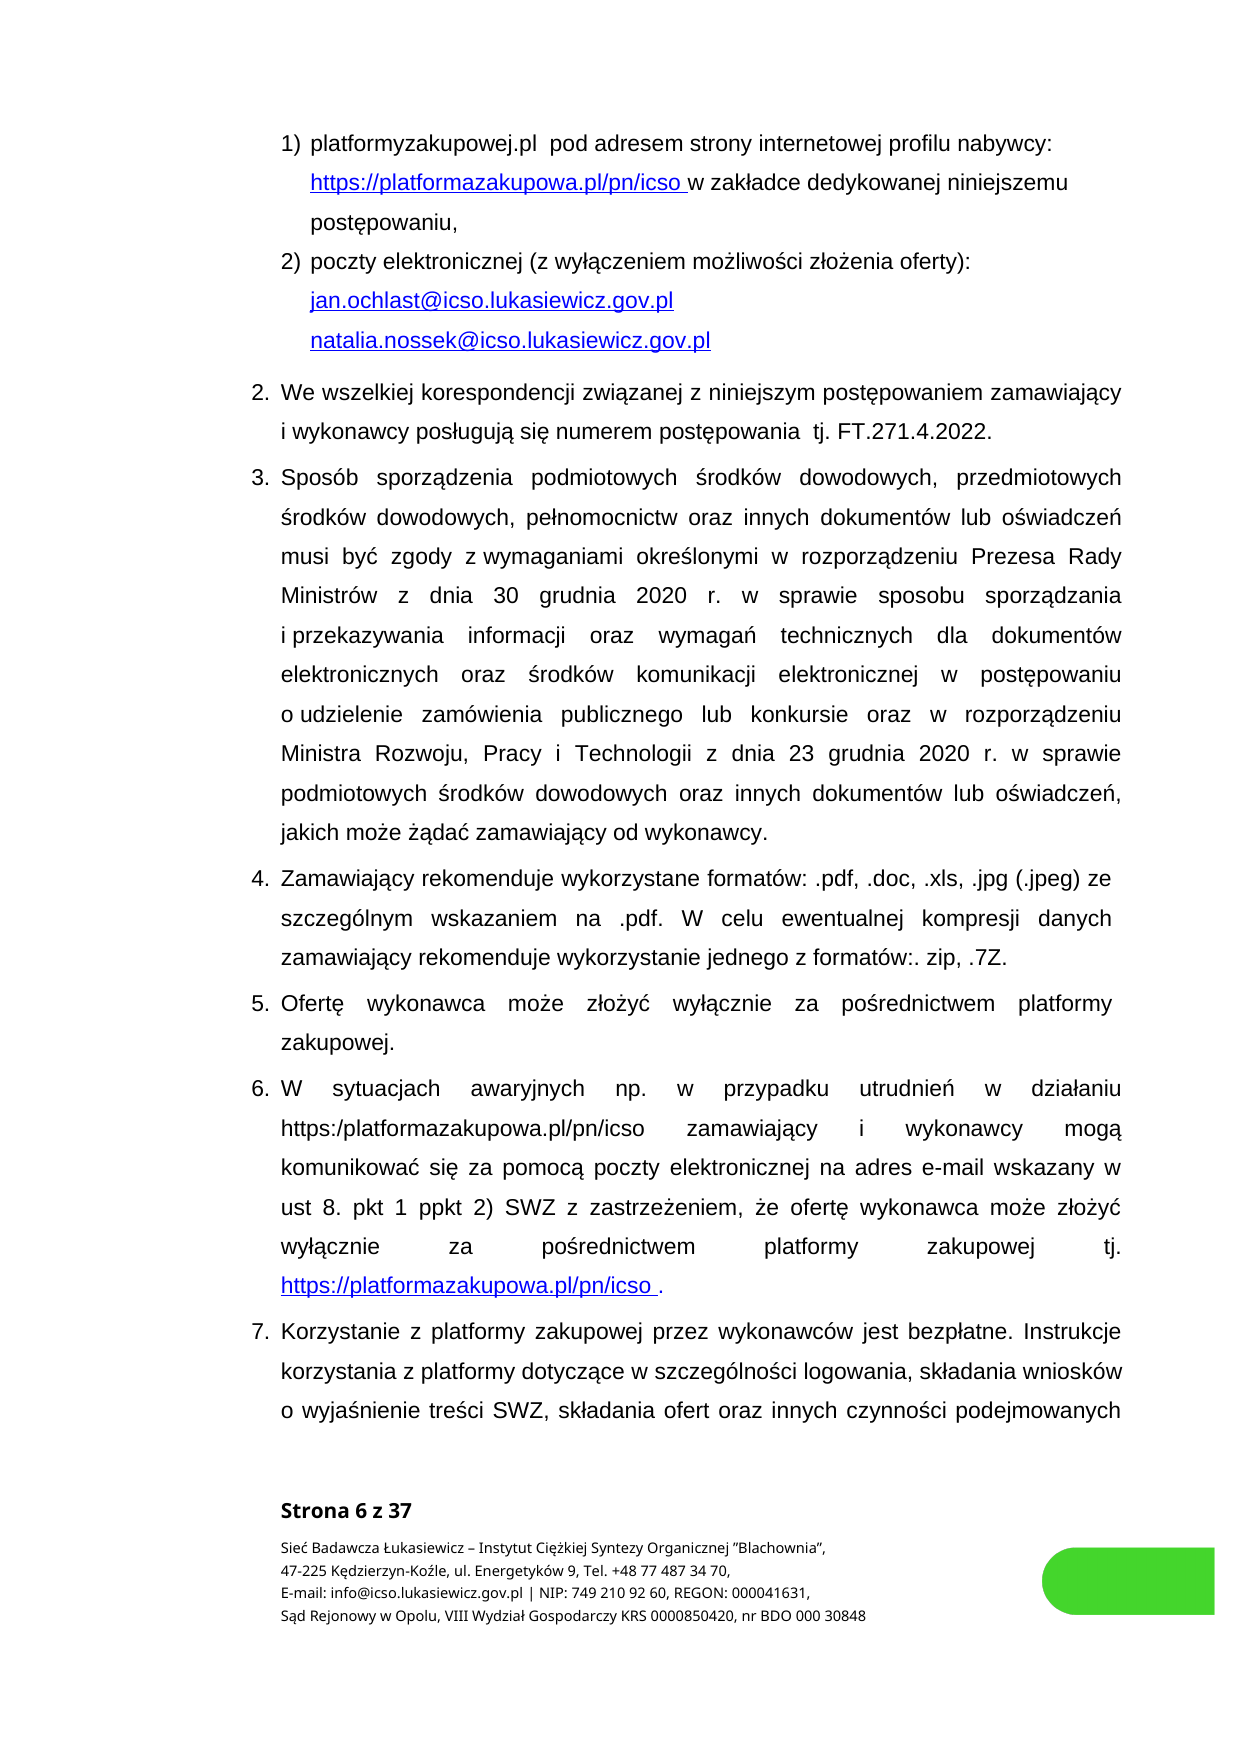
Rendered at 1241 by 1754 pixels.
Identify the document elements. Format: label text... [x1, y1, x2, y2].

list jan.ochlast@icso.lukasiewicz.gov.pl [310, 287, 1122, 314]
list 6. W sytuacjach awaryjnych np. w przypadku utrudnień w działaniu https:/platformazakupowa.pl/pn/icso zamawiający i wykonawcy mogą komunikować się za pomocą poczty elektronicznej na adres e-mail wskazany w ust 8. pkt 1 ppkt 2) SWZ z zastrzeżeniem, że ofertę wykonawca może złożyć wyłącznie za pośrednictwem platformy zakupowej tj. https://platformazakupowa.pl/pn/icso . [251, 1075, 1122, 1299]
list We wszelkiej korespondencji związanej z niniejszym postępowaniem zamawiający i wykonawcy posługują się numerem postępowania tj. FT.271.4.2022. [251, 379, 1122, 445]
list natalia.nossek@icso.lukasiewicz.gov.pl [310, 327, 1122, 353]
list poczty elektronicznej (z wyłączeniem możliwości złożenia oferty): [281, 248, 1122, 274]
list 5. Ofertę wykonawca może złożyć wyłącznie za pośrednictwem platformy zakupowej. [251, 990, 1113, 1056]
list 4. Zamawiający rekomenduje wykorzystane formatów: .pdf, .doc, .xls, .jpg (.jpeg) ze szczególnym wskazaniem na .pdf. W celu ewentualnej kompresji danych zamawiający rekomenduje wykorzystanie jednego z formatów:. zip, .7Z. [251, 865, 1113, 970]
picture [1038, 1543, 1241, 1683]
text 3. Sposób sporządzenia podmiotowych środków dowodowych, przedmiotowych środków dowodowych, pełnomocnictw oraz innych dokumentów lub oświadczeń musi być zgody z wymaganiami określonymi w rozporządzeniu Prezesa Rady Ministrów z dnia 30 grudnia 2020 r. w sprawie sposobu sporządzania i przekazywania informacji oraz wymagań technicznych dla dokumentów elektronicznych oraz środków komunikacji elektronicznej w postępowaniu o udzielenie zamówienia publicznego lub konkursie oraz w rozporządzeniu Ministra Rozwoju, Pracy i Technologii z dnia 23 grudnia 2020 r. w sprawie podmiotowych środków dowodowych oraz innych dokumentów lub oświadczeń, jakich może żądać zamawiający od wykonawcy. [251, 464, 1122, 846]
list platformyzakupowej.pl pod adresem strony internetowej profilu nabywcy: https://platformazakupowa.pl/pn/icso w zakładce dedykowanej niniejszemu postępowaniu, [281, 129, 1122, 235]
